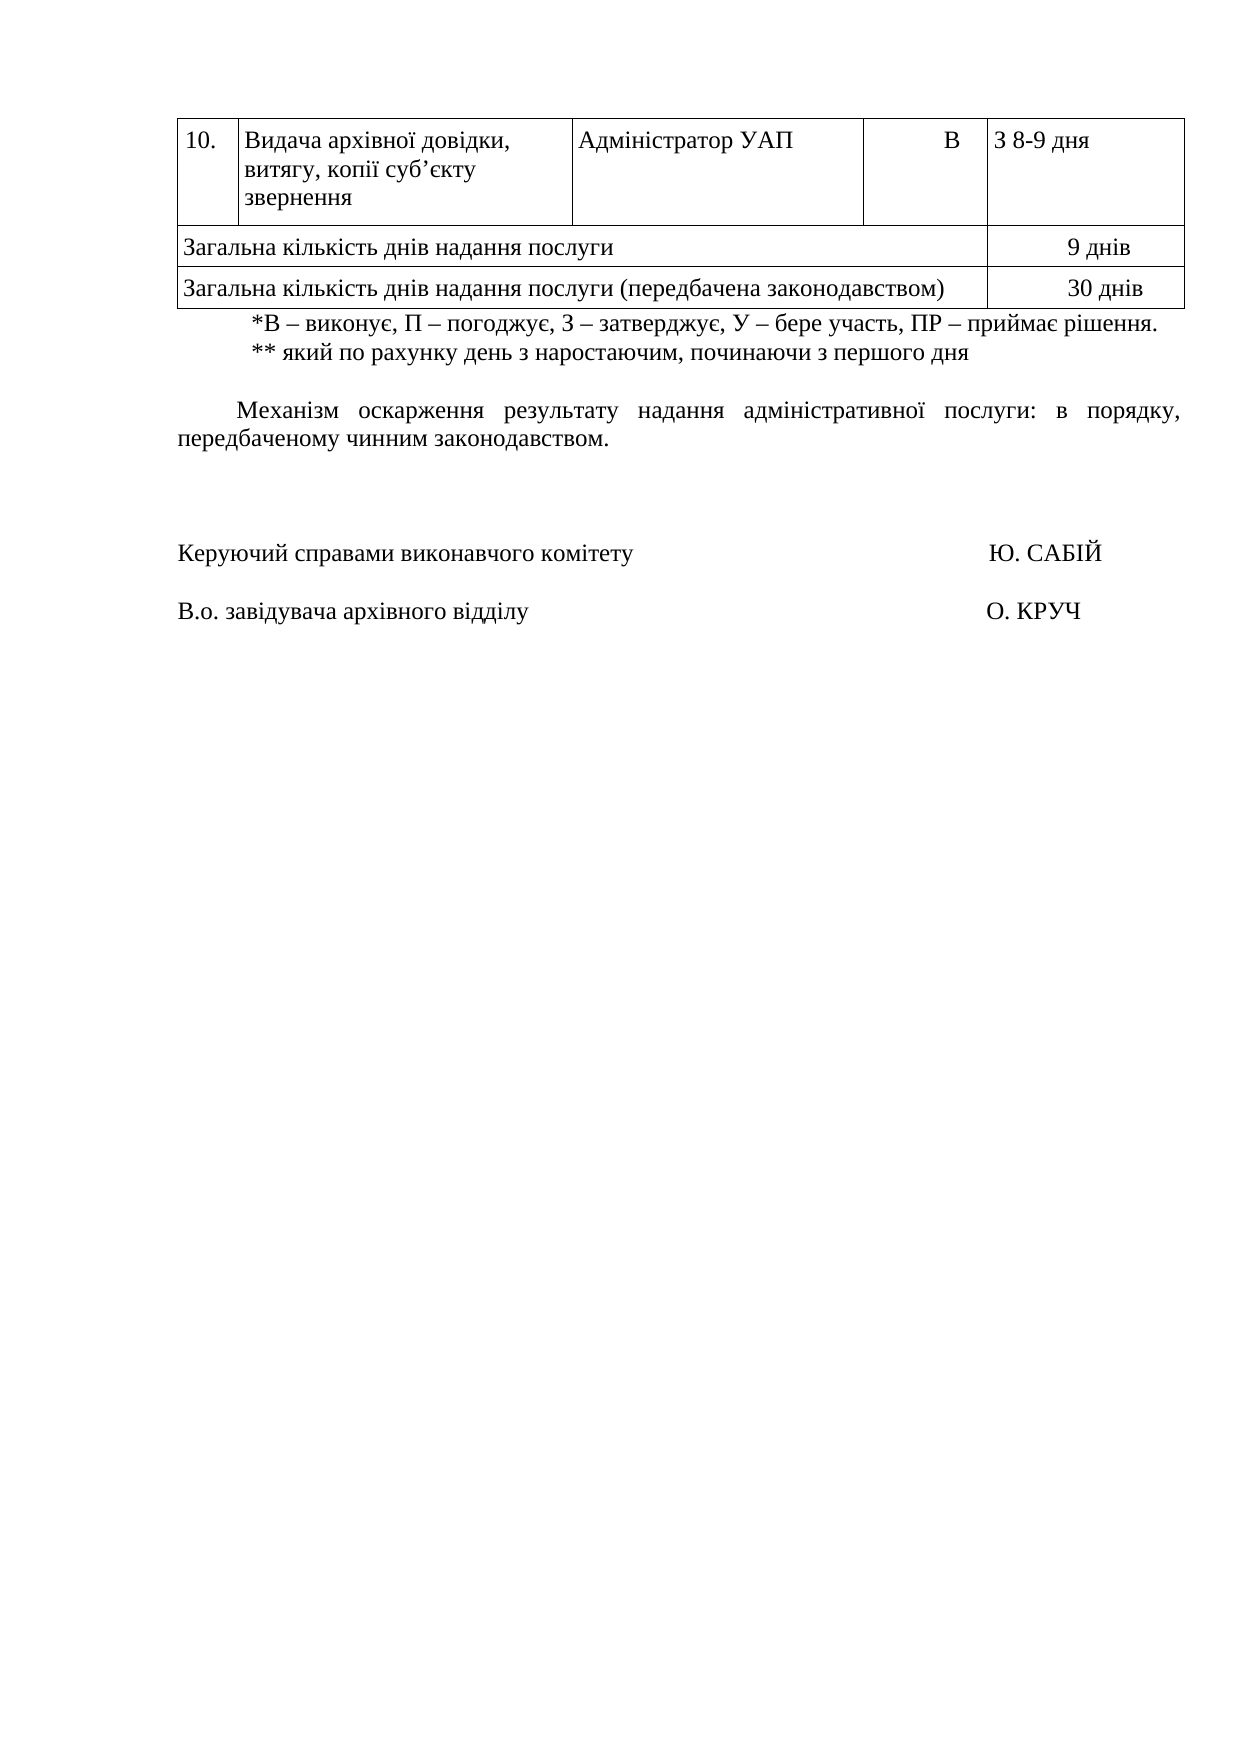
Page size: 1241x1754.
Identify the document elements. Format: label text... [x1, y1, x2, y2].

table_cell Видача архівної довідки, витягу, копії суб’єкту звернення [239, 119, 572, 225]
table_cell Адміністратор УАП [573, 119, 863, 225]
table_cell 10. [178, 119, 238, 225]
table_cell Загальна кількість днів надання послуги (передбачена законодавством) [178, 267, 987, 307]
text *В – виконує, П – погоджує, З – затверджує, У – бере участь, ПР – приймає рішення. [177, 309, 1181, 337]
table_cell 9 днів [988, 226, 1184, 266]
text Керуючий справами виконавчого комітету Ю. САБІЙ [177, 538, 1181, 567]
table_cell Загальна кількість днів надання послуги [178, 226, 987, 266]
text ** який по рахунку день з наростаючим, починаючи з першого дня [177, 337, 1181, 366]
text В.о. завідувача архівного відділу О. КРУЧ [177, 596, 1181, 625]
table_cell З 8-9 дня [988, 119, 1184, 225]
text Механізм оскарження результату надання адміністративної послуги: в порядку, передбаченому чинним законодавством. [177, 395, 1181, 452]
table_cell 30 днів [988, 267, 1184, 307]
table_cell В [864, 119, 987, 225]
